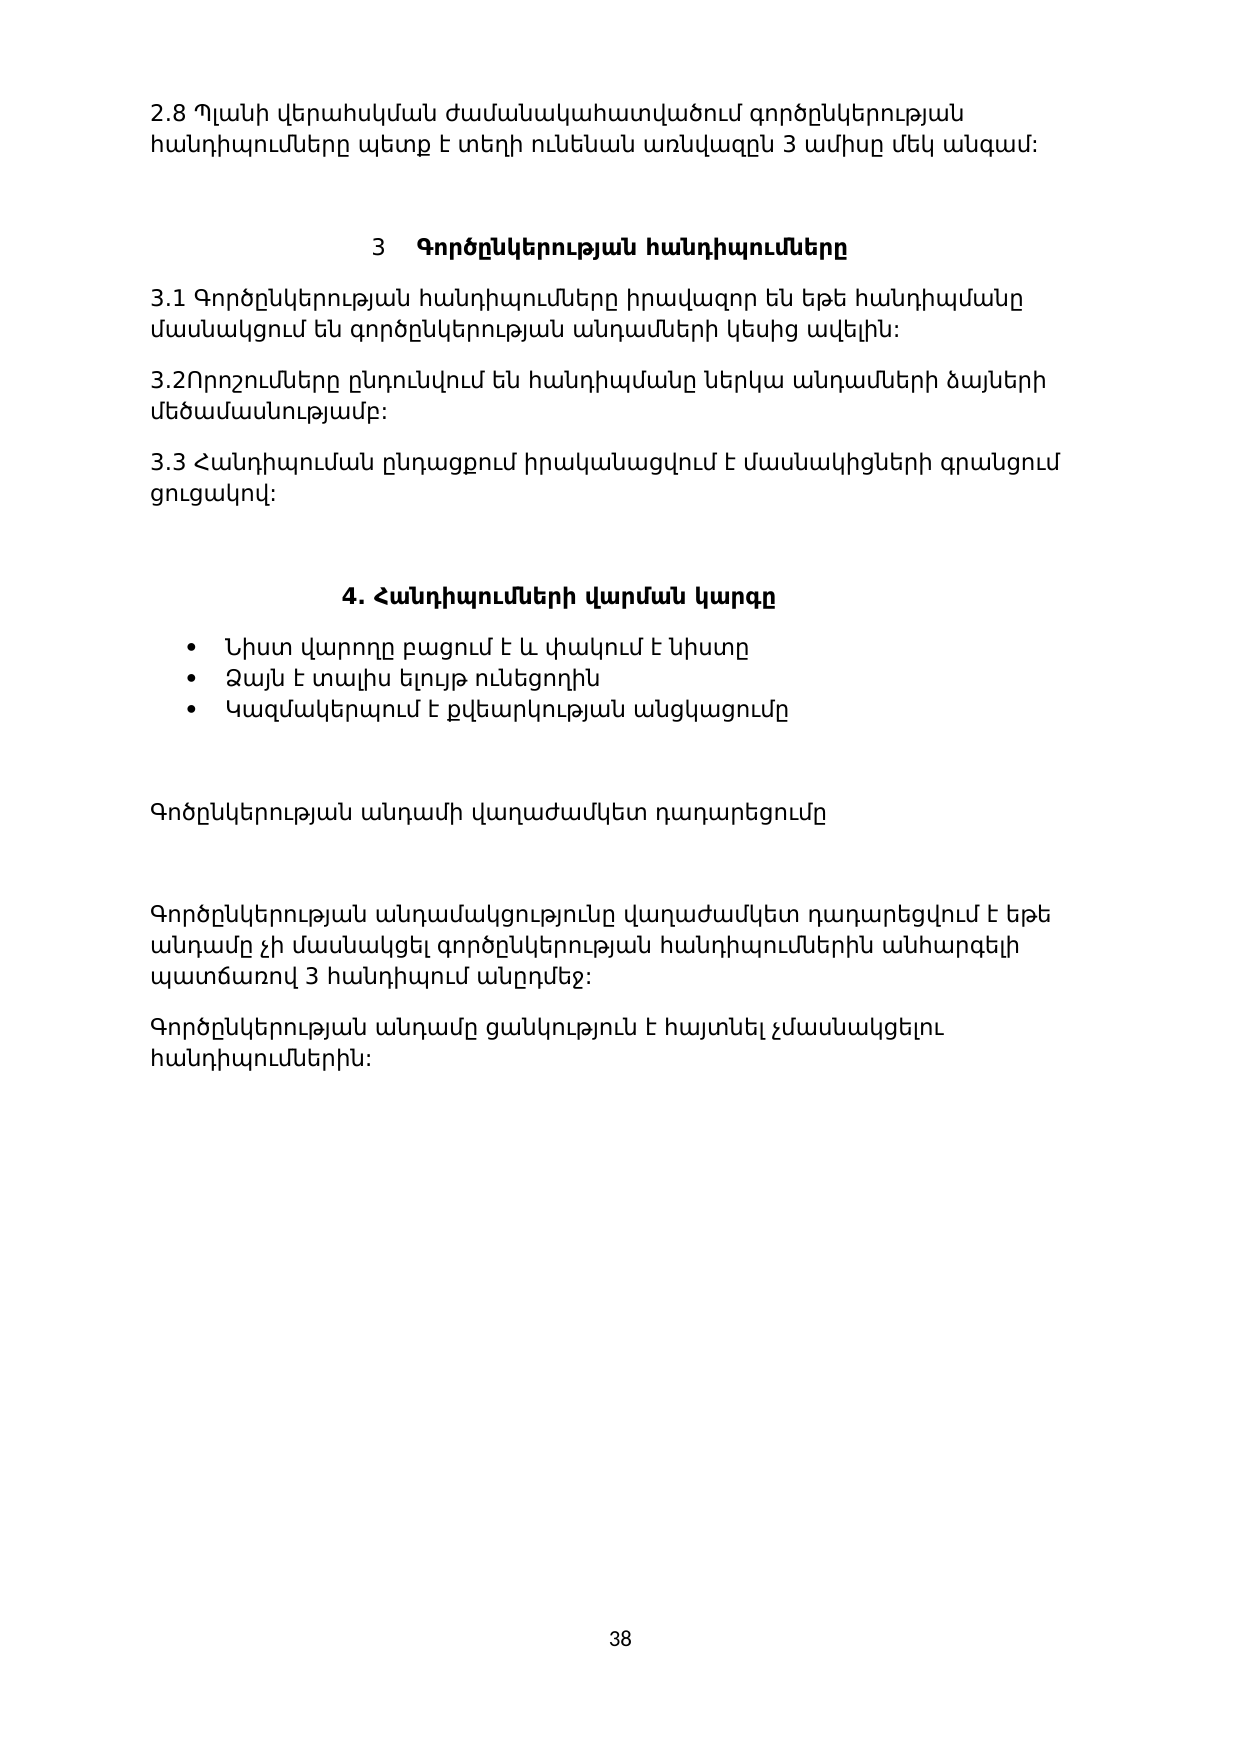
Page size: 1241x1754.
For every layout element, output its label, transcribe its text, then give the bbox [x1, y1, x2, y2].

text 2.8 Պլանի վերահսկման ժամանակահատվածում գործընկերության հանդիպումները պետք է տեղի ունենան առնվազըն 3 ամիսը մեկ անգամ: [150, 100, 1090, 158]
list Կազմակերպում է քվեարկության անցկացումը [187, 696, 1090, 722]
list Գործընկերության հանդիպումները [371, 234, 1090, 261]
text 3.2Որոշումները ընդունվում են հանդիպմանը ներկա անդամների ձայների մեծամասնությամբ: [150, 367, 1090, 425]
text Գործընկերության անդամակցությունը վաղաժամկետ դադարեցվում է եթե անդամը չի մասնակցել գործընկերության հանդիպումներին անհարգելի պատճառով 3 հանդիպում անըդմեջ: [150, 902, 1090, 989]
list Նիստ վարողը բացում է և փակում է նիստը [187, 634, 1090, 661]
text Գործընկերության անդամը ցանկություն է հայտնել չմասնակցելու հանդիպումներին: [150, 1014, 1090, 1072]
text 3.3 Հանդիպուման ընդացքում իրականացվում է մասնակիցների գրանցում ցուցակով: [150, 449, 1090, 507]
list Ձայն է տալիս ելույթ ունեցողին [187, 665, 1090, 692]
text 3.1 Գործընկերության հանդիպումները իրավազոր են եթե հանդիպմանը մասնակցում են գործընկերության անդամների կեսից ավելին: [150, 285, 1090, 343]
text Գոծընկերության անդամի վաղաժամկետ դադարեցումը [150, 799, 1090, 825]
text 4. Հանդիպումների վարման կարգը [150, 583, 1090, 610]
